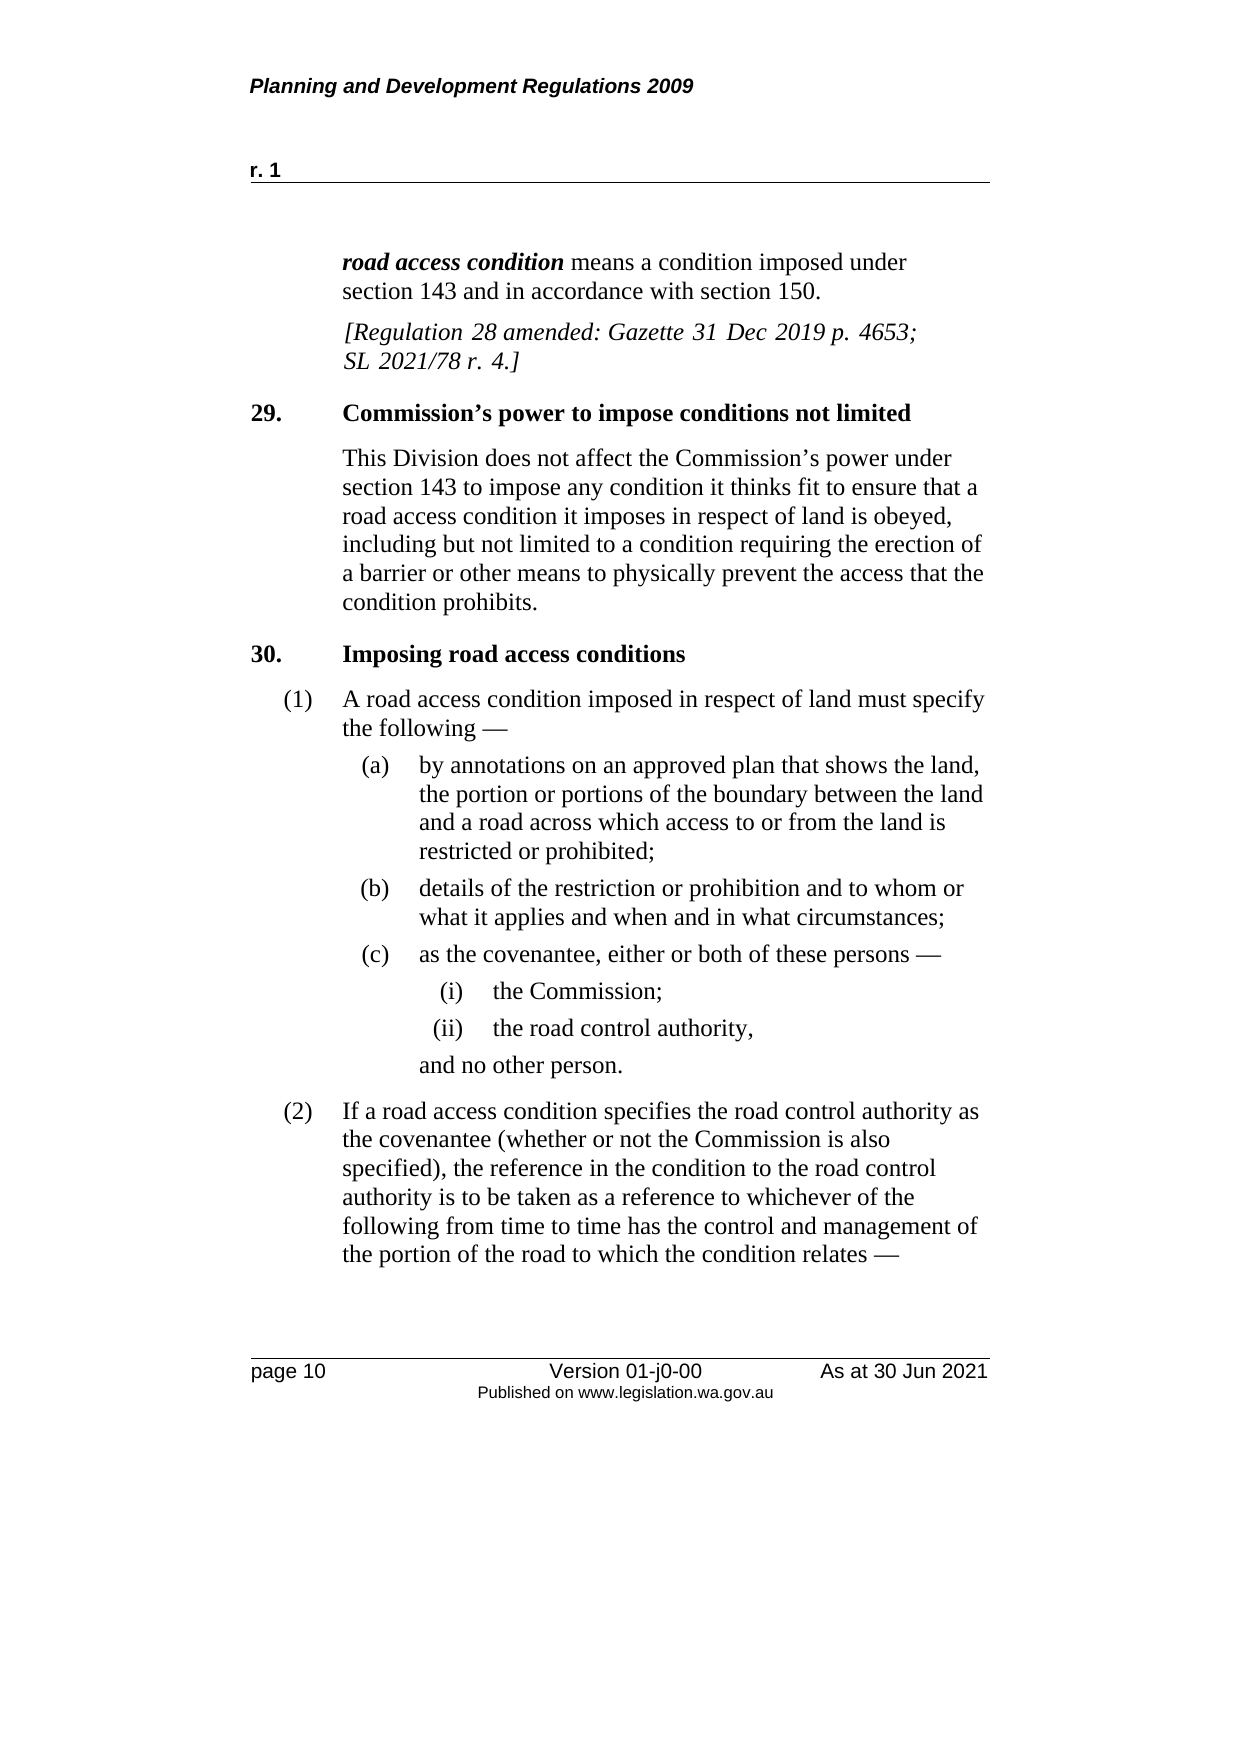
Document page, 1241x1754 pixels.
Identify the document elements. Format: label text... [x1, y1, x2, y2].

subtitle 30. Imposing road access conditions [251, 639, 990, 667]
text and no other person. [251, 1050, 990, 1079]
text (2) If a road access condition specifies the road control authority as the covenantee (whether or not the Commission is also specified), the reference in the condition to the road control authority is to be taken as a reference to whichever of the following from time to time has the control and management of the portion of the road to which the condition relates — [251, 1096, 990, 1268]
subtitle 29. Commission’s power to impose conditions not limited [251, 398, 990, 427]
text [Regulation 28 amended: Gazette 31 Dec 2019 p. 4653; SL 2021/78 r. 4.] [251, 317, 990, 375]
text (i) the Commission; [251, 976, 990, 1005]
text (b) details of the restriction or prohibition and to whom or what it applies and when and in what circumstances; [251, 873, 990, 931]
text (c) as the covenantee, either or both of these persons — [251, 939, 990, 968]
text (ii) the road control authority, [251, 1013, 990, 1042]
text (a) by annotations on an approved plan that shows the land, the portion or portions of the boundary between the land and a road across which access to or from the land is restricted or prohibited; [251, 750, 990, 865]
text This Division does not affect the Commission’s power under section 143 to impose any condition it thinks fit to ensure that a road access condition it imposes in respect of land is obeyed, including but not limited to a condition requiring the erection of a barrier or other means to physically prevent the access that the condition prohibits. [251, 443, 990, 616]
text (1) A road access condition imposed in respect of land must specify the following — [251, 684, 990, 742]
text road access condition means a condition imposed under section 143 and in accordance with section 150. [251, 247, 990, 305]
